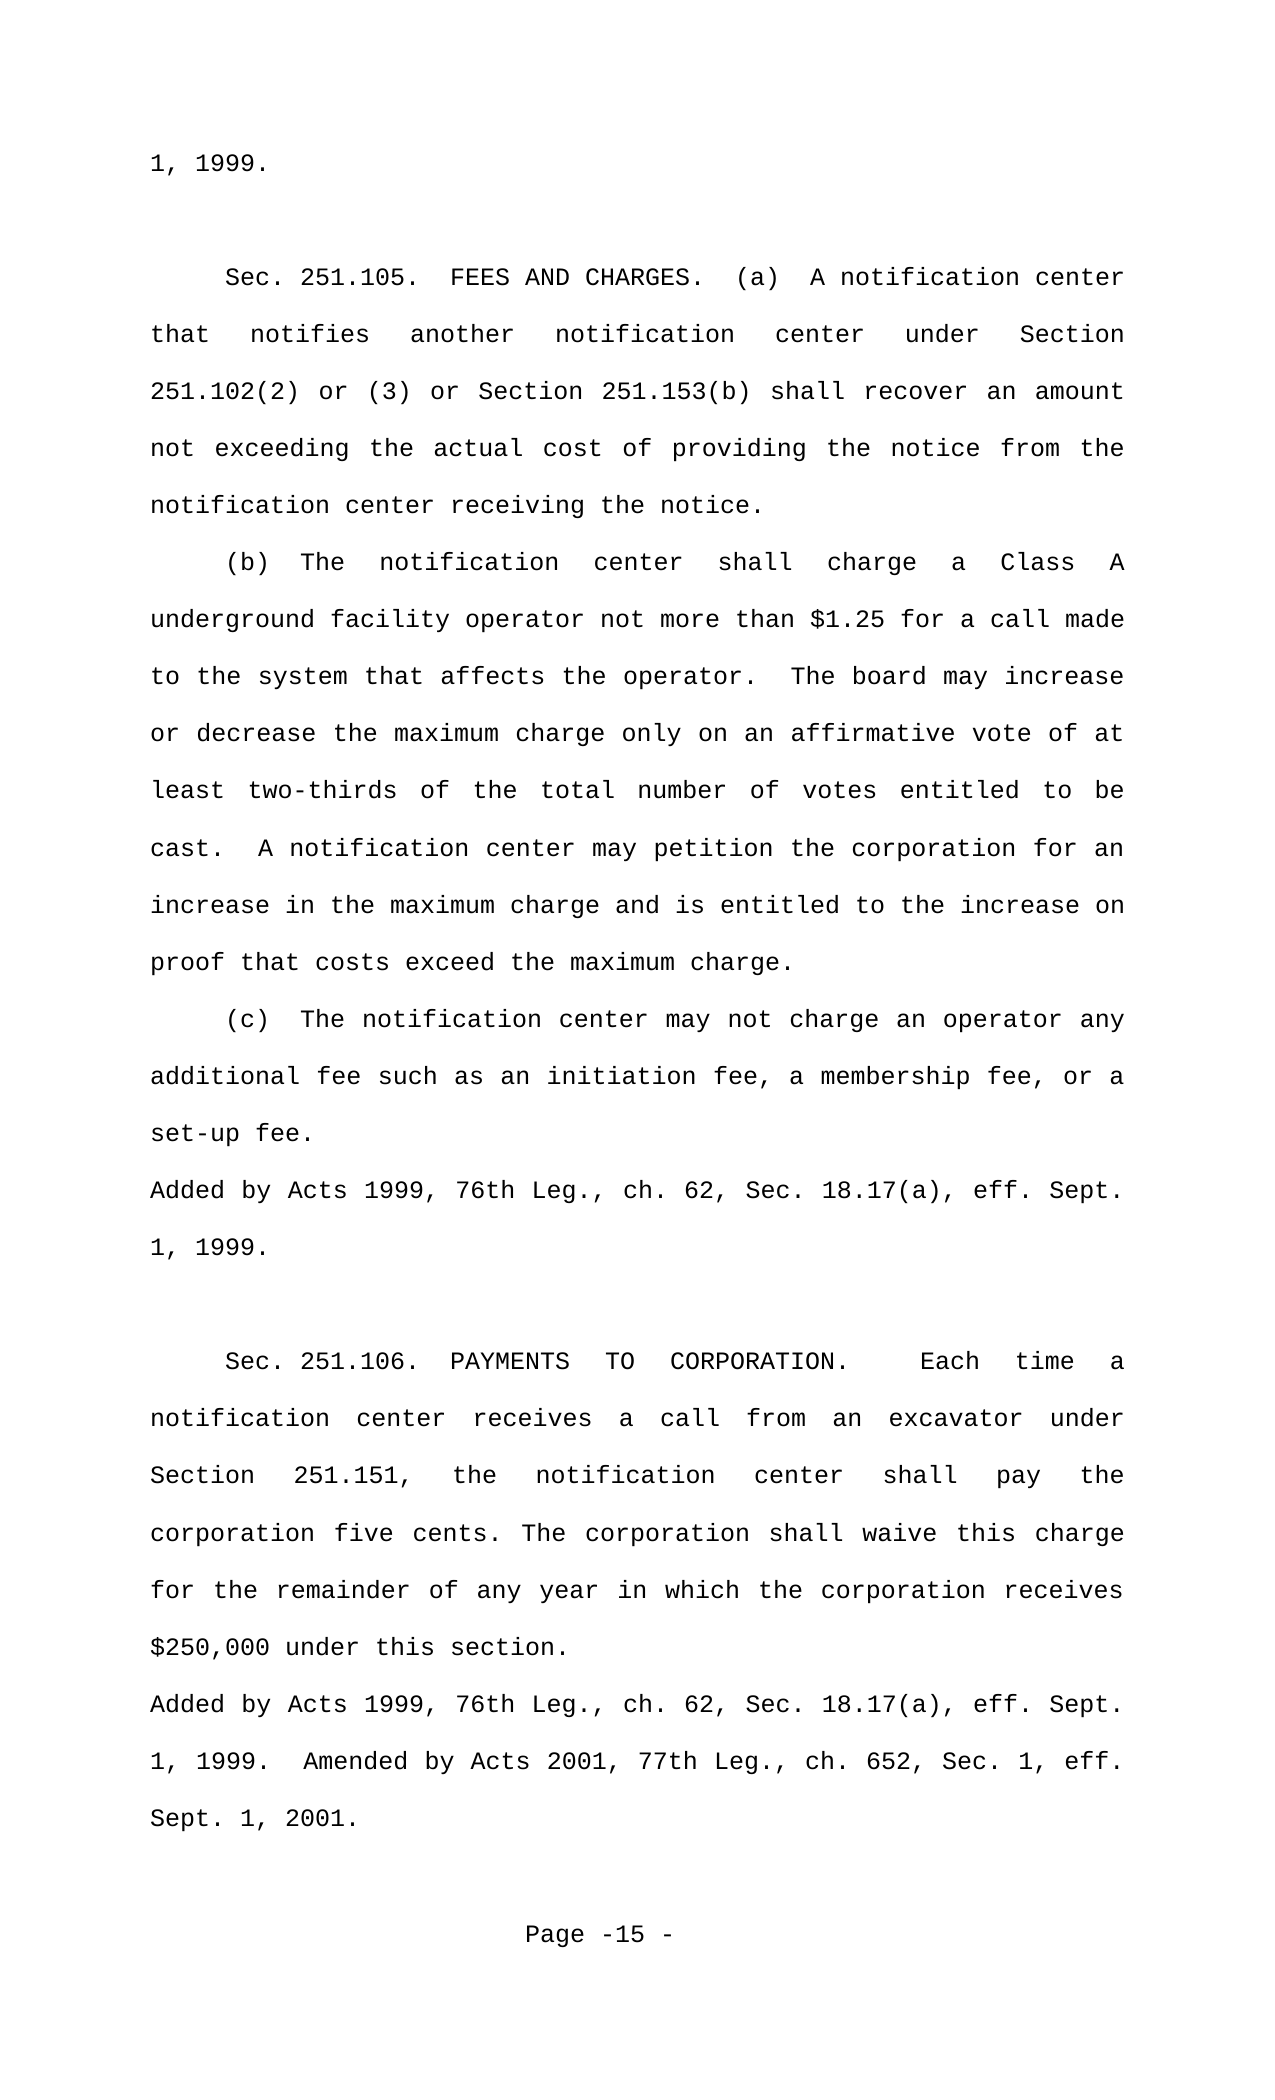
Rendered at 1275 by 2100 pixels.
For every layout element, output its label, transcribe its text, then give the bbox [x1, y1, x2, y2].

text Sec. 251.106. PAYMENTS TO CORPORATION. Each time a notification center receives a call from an excavator under Section 251.151, the notification center shall pay the corporation five cents. The corporation shall waive this charge for the remainder of any year in which the corporation receives $250,000 under this section. [150, 1349, 1125, 1663]
text Sec. 251.105. FEES AND CHARGES. (a) A notification center that notifies another notification center under Section 251.102(2) or (3) or Section 251.153(b) shall recover an amount not exceeding the actual cost of providing the notice from the notification center receiving the notice. [150, 264, 1125, 521]
text (b) The notification center shall charge a Class A underground facility operator not more than $1.25 for a call made to the system that affects the operator. The board may increase or decrease the maximum charge only on an affirmative vote of at least two-thirds of the total number of votes entitled to be cast. A notification center may petition the corporation for an increase in the maximum charge and is entitled to the increase on proof that costs exceed the maximum charge. [150, 549, 1125, 978]
text Added by Acts 1999, 76th Leg., ch. 62, Sec. 18.17(a), eff. Sept. 1, 1999. Amended by Acts 2001, 77th Leg., ch. 652, Sec. 1, eff. Sept. 1, 2001. [150, 1691, 1125, 1834]
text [150, 150, 1125, 178]
text Added by Acts 1999, 76th Leg., ch. 62, Sec. 18.17(a), eff. Sept. 1, 1999. [150, 1177, 1125, 1263]
text (c) The notification center may not charge an operator any additional fee such as an initiation fee, a membership fee, or a set-up fee. [150, 1006, 1125, 1149]
